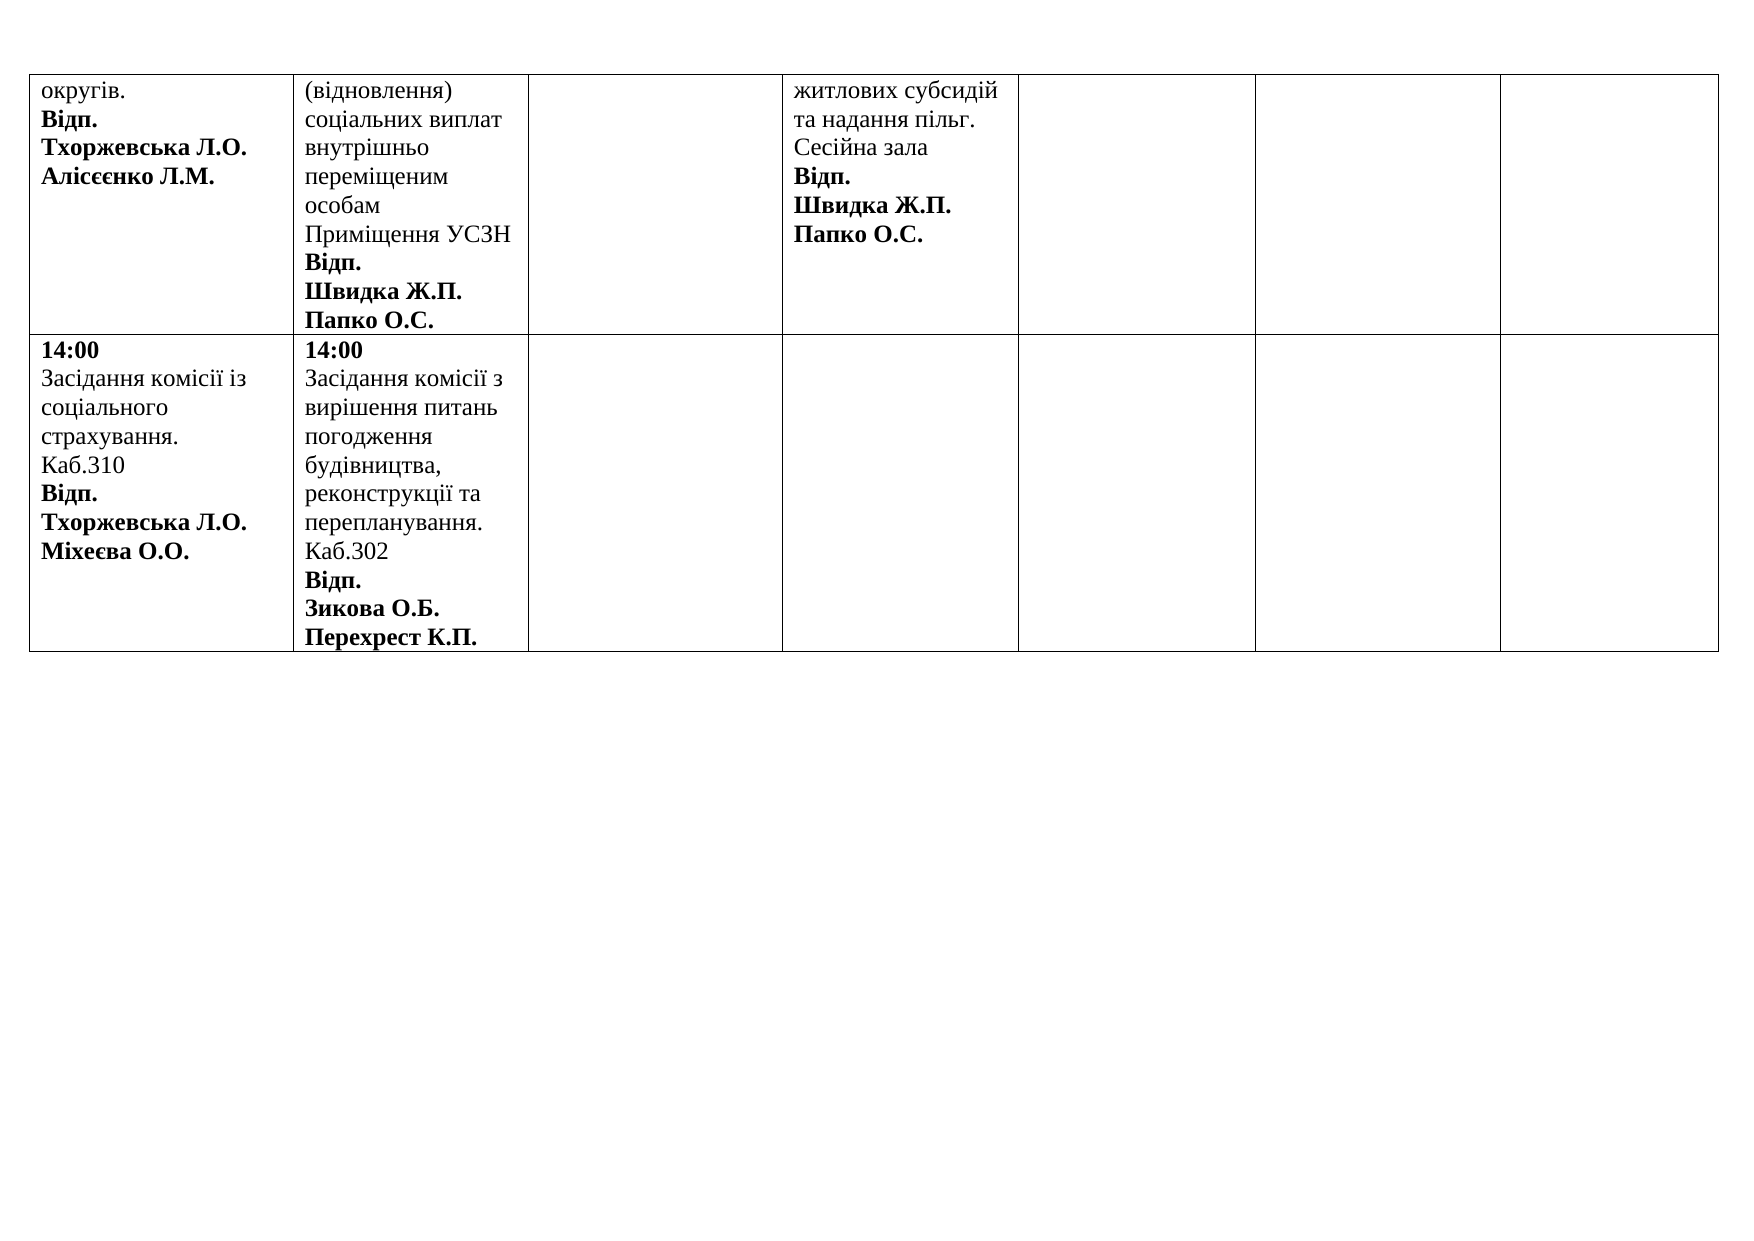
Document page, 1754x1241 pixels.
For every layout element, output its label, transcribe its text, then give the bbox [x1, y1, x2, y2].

table_cell [783, 335, 1018, 651]
table_cell [1256, 335, 1500, 651]
table_cell [1019, 335, 1255, 651]
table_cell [783, 75, 1018, 334]
table_cell [529, 75, 782, 334]
table_cell [1256, 75, 1500, 334]
table_cell [1501, 335, 1718, 651]
table_cell [1019, 75, 1255, 334]
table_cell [30, 75, 293, 334]
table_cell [294, 75, 528, 334]
table_cell 14:00 Засідання комісії із соціального страхування. Каб.310 Відп. Тхоржевська Л.О. Міхеєва О.О. [30, 335, 293, 651]
table_cell 14:00 Засідання комісії з вирішення питань погодження будівництва, реконструкції та перепланування. Каб.302 Відп. Зикова О.Б. Перехрест К.П. [294, 335, 528, 651]
table_cell [529, 335, 782, 651]
table_cell [1501, 75, 1718, 334]
